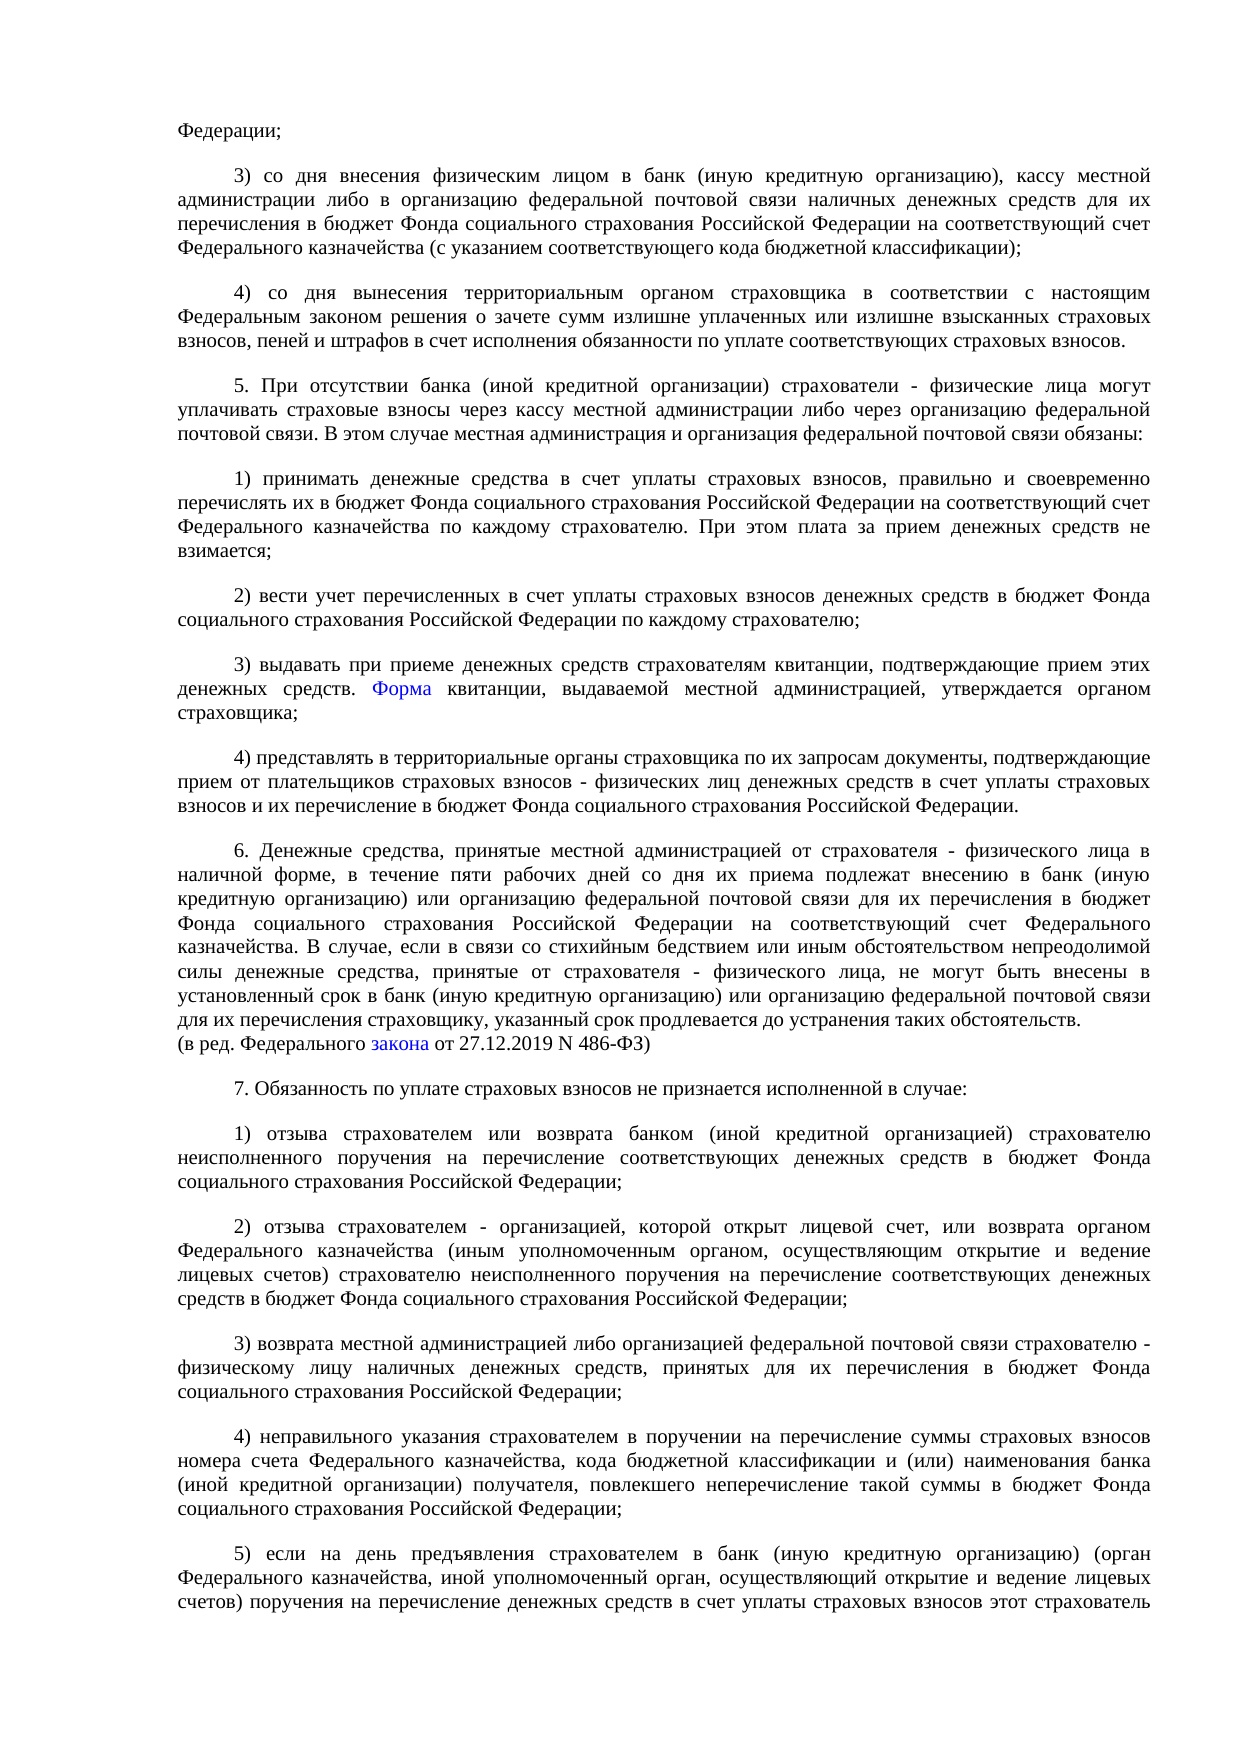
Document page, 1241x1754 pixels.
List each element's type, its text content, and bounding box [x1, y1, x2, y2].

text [177, 1541, 1152, 1613]
text 5. При отсутствии банка (иной кредитной организации) страхователи - физические лица могут уплачивать страховые взносы через кассу местной администрации либо через организацию федеральной почтовой связи. В этом случае местная администрация и организация федеральной почтовой связи обязаны: [177, 373, 1152, 445]
text 1) отзыва страхователем или возврата банком (иной кредитной организацией) страхователю неисполненного поручения на перечисление соответствующих денежных средств в бюджет Фонда социального страхования Российской Федерации; [177, 1121, 1152, 1193]
text 4) со дня вынесения территориальным органом страховщика в соответствии с настоящим Федеральным законом решения о зачете сумм излишне уплаченных или излишне взысканных страховых взносов, пеней и штрафов в счет исполнения обязанности по уплате соответствующих страховых взносов. [177, 280, 1152, 352]
text 2) вести учет перечисленных в счет уплаты страховых взносов денежных средств в бюджет Фонда социального страхования Российской Федерации по каждому страхователю; [177, 583, 1152, 631]
text 6. Денежные средства, принятые местной администрацией от страхователя - физического лица в наличной форме, в течение пяти рабочих дней со дня их приема подлежат внесению в банк (иную кредитную организацию) или организацию федеральной почтовой связи для их перечисления в бюджет Фонда социального страхования Российской Федерации на соответствующий счет Федерального казначейства. В случае, если в связи со стихийным бедствием или иным обстоятельством непреодолимой силы денежные средства, принятые от страхователя - физического лица, не могут быть внесены в установленный срок в банк (иную кредитную организацию) или организацию федеральной почтовой связи для их перечисления страховщику, указанный срок продлевается до устранения таких обстоятельств. [177, 838, 1152, 1031]
text 4) представлять в территориальные органы страховщика по их запросам документы, подтверждающие прием от плательщиков страховых взносов - физических лиц денежных средств в счет уплаты страховых взносов и их перечисление в бюджет Фонда социального страхования Российской Федерации. [177, 745, 1152, 817]
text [177, 118, 1152, 142]
text (в ред. Федерального закона от 27.12.2019 N 486-ФЗ) [177, 1031, 1152, 1055]
text 2) отзыва страхователем - организацией, которой открыт лицевой счет, или возврата органом Федерального казначейства (иным уполномоченным органом, осуществляющим открытие и ведение лицевых счетов) страхователю неисполненного поручения на перечисление соответствующих денежных средств в бюджет Фонда социального страхования Российской Федерации; [177, 1213, 1152, 1310]
text 7. Обязанность по уплате страховых взносов не признается исполненной в случае: [177, 1076, 1152, 1100]
text 1) принимать денежные средства в счет уплаты страховых взносов, правильно и своевременно перечислять их в бюджет Фонда социального страхования Российской Федерации на соответствующий счет Федерального казначейства по каждому страхователю. При этом плата за прием денежных средств не взимается; [177, 466, 1152, 562]
text 3) со дня внесения физическим лицом в банк (иную кредитную организацию), кассу местной администрации либо в организацию федеральной почтовой связи наличных денежных средств для их перечисления в бюджет Фонда социального страхования Российской Федерации на соответствующий счет Федерального казначейства (с указанием соответствующего кода бюджетной классификации); [177, 163, 1152, 259]
text 3) выдавать при приеме денежных средств страхователям квитанции, подтверждающие прием этих денежных средств. Форма квитанции, выдаваемой местной администрацией, утверждается органом страховщика; [177, 652, 1152, 724]
text 4) неправильного указания страхователем в поручении на перечисление суммы страховых взносов номера счета Федерального казначейства, кода бюджетной классификации и (или) наименования банка (иной кредитной организации) получателя, повлекшего неперечисление такой суммы в бюджет Фонда социального страхования Российской Федерации; [177, 1424, 1152, 1520]
text 3) возврата местной администрацией либо организацией федеральной почтовой связи страхователю - физическому лицу наличных денежных средств, принятых для их перечисления в бюджет Фонда социального страхования Российской Федерации; [177, 1331, 1152, 1403]
